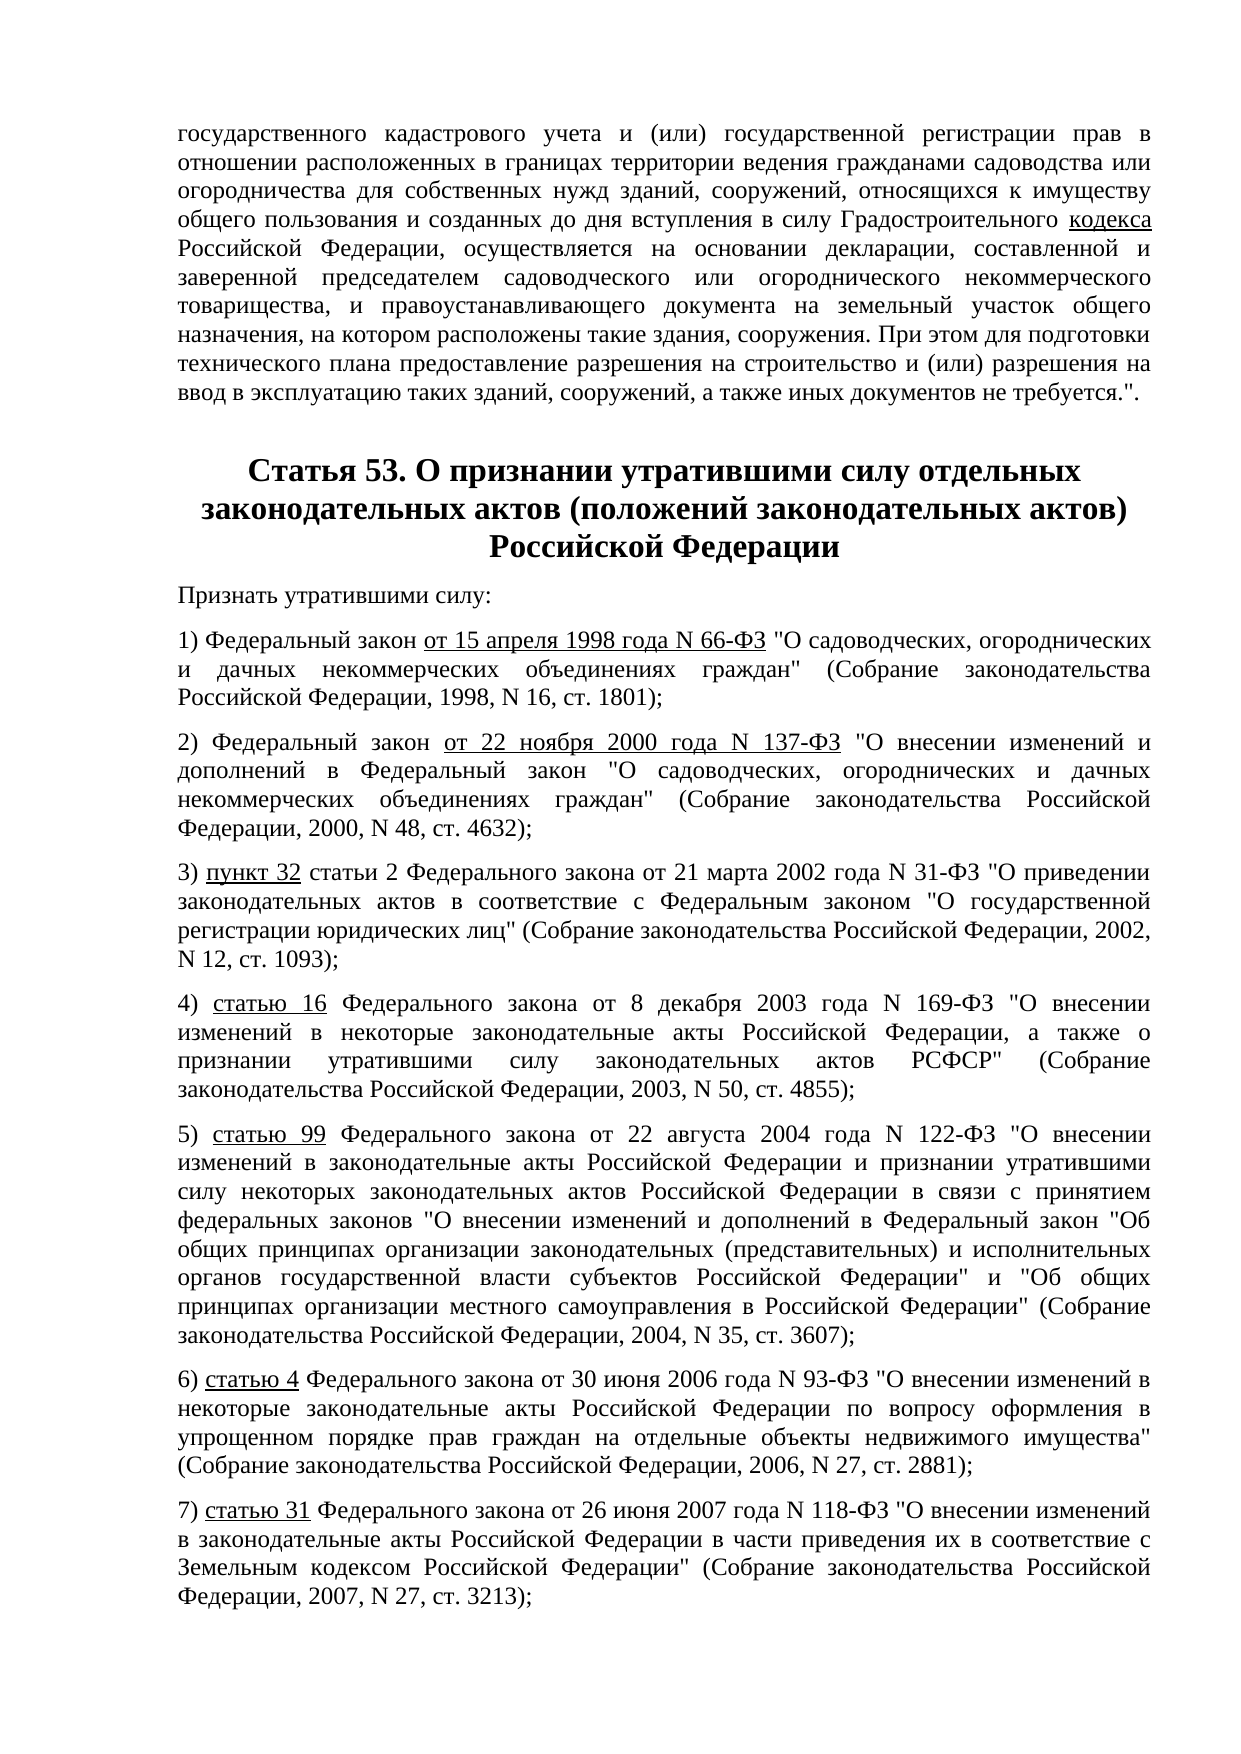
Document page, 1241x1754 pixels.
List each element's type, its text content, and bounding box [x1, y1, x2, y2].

text 7) статью 31 Федерального закона от 26 июня 2007 года N 118-ФЗ "О внесении изменений в законодательные акты Российской Федерации в части приведения их в соответствие с Земельным кодексом Российской Федерации" (Собрание законодательства Российской Федерации, 2007, N 27, ст. 3213); [177, 1495, 1152, 1610]
text 2) Федеральный закон от 22 ноября 2000 года N 137-ФЗ "О внесении изменений и дополнений в Федеральный закон "О садоводческих, огороднических и дачных некоммерческих объединениях граждан" (Собрание законодательства Российской Федерации, 2000, N 48, ст. 4632); [177, 727, 1152, 842]
text 4) статью 16 Федерального закона от 8 декабря 2003 года N 169-ФЗ "О внесении изменений в некоторые законодательные акты Российской Федерации, а также о признании утратившими силу законодательных актов РСФСР" (Собрание законодательства Российской Федерации, 2003, N 50, ст. 4855); [177, 988, 1152, 1103]
text Признать утратившими силу: [177, 581, 1152, 609]
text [177, 118, 1152, 406]
text 1) Федеральный закон от 15 апреля 1998 года N 66-ФЗ "О садоводческих, огороднических и дачных некоммерческих объединениях граждан" (Собрание законодательства Российской Федерации, 1998, N 16, ст. 1801); [177, 625, 1152, 711]
text 3) пункт 32 статьи 2 Федерального закона от 21 марта 2002 года N 31-ФЗ "О приведении законодательных актов в соответствие с Федеральным законом "О государственной регистрации юридических лиц" (Собрание законодательства Российской Федерации, 2002, N 12, ст. 1093); [177, 857, 1152, 972]
text 5) статью 99 Федерального закона от 22 августа 2004 года N 122-ФЗ "О внесении изменений в законодательные акты Российской Федерации и признании утратившими силу некоторых законодательных актов Российской Федерации в связи с принятием федеральных законов "О внесении изменений и дополнений в Федеральный закон "Об общих принципах организации законодательных (представительных) и исполнительных органов государственной власти субъектов Российской Федерации" и "Об общих принципах организации местного самоуправления в Российской Федерации" (Собрание законодательства Российской Федерации, 2004, N 35, ст. 3607); [177, 1119, 1152, 1349]
text Статья 53. О признании утратившими силу отдельных законодательных актов (положений законодательных актов) Российской Федерации [177, 450, 1152, 565]
text 6) статью 4 Федерального закона от 30 июня 2006 года N 93-ФЗ "О внесении изменений в некоторые законодательные акты Российской Федерации по вопросу оформления в упрощенном порядке прав граждан на отдельные объекты недвижимого имущества" (Собрание законодательства Российской Федерации, 2006, N 27, ст. 2881); [177, 1364, 1152, 1479]
